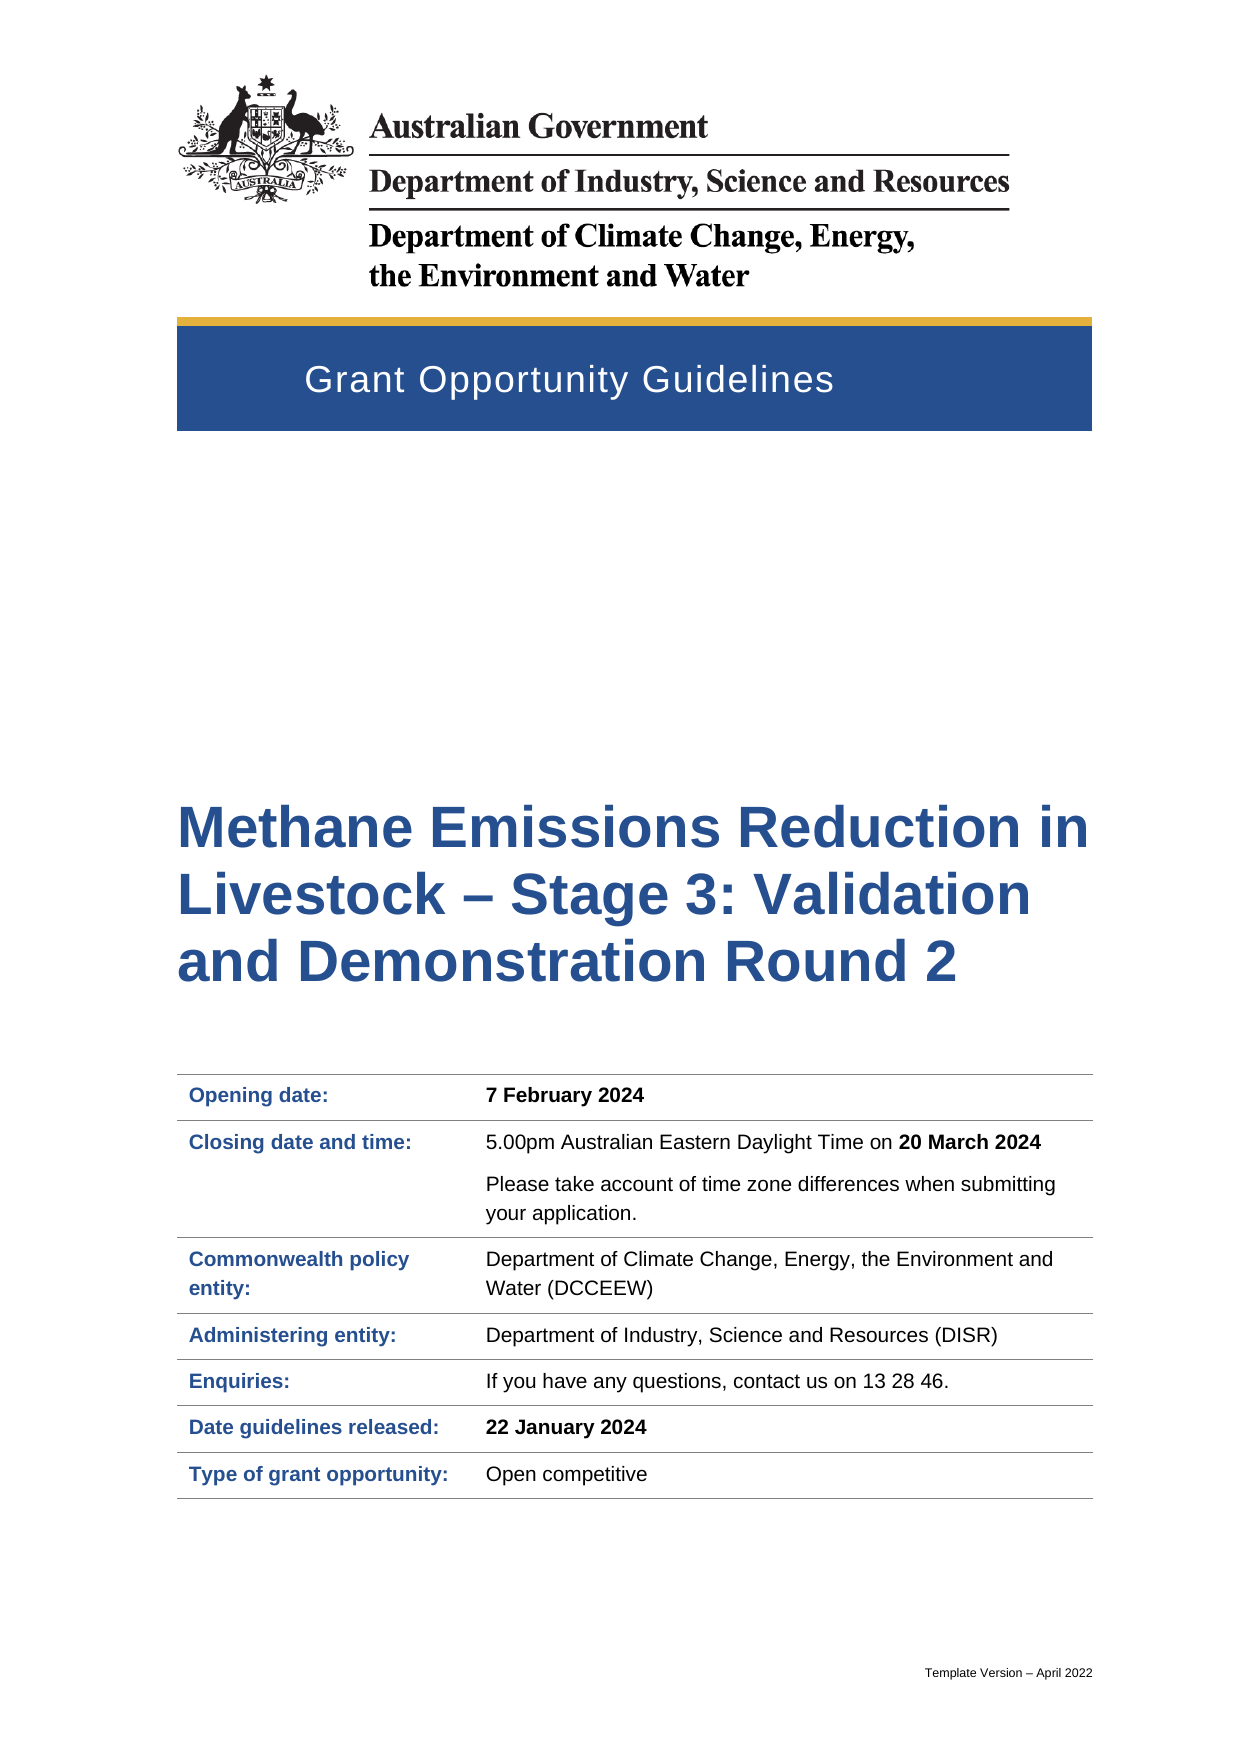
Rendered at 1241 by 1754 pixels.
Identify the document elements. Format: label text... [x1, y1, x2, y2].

table_cell Type of grant opportunity: [177, 1453, 474, 1498]
table_cell Date guidelines released: [177, 1406, 474, 1452]
table_cell Department of Industry, Science and Resources (DISR) [474, 1314, 1093, 1359]
table_cell 5.00pm Australian Eastern Daylight Time on 20 March 2024 Please take account of time zone differences when submitting your application. [474, 1121, 1093, 1237]
table_cell Administering entity: [177, 1314, 474, 1359]
table_header Opening date: [177, 1075, 474, 1120]
table_cell 22 January 2024 [474, 1406, 1093, 1452]
table_cell Closing date and time: [177, 1121, 474, 1237]
table_header 7 February 2024 [474, 1075, 1093, 1120]
table_cell Commonwealth policy entity: [177, 1238, 474, 1312]
subtitle Methane Emissions Reduction in Livestock – Stage 3: Validation and Demonstration Round 2 [177, 793, 1092, 994]
table_cell Department of Climate Change, Energy, the Environment and Water (DCCEEW) [474, 1238, 1093, 1312]
table_cell If you have any questions, contact us on 13 28 46. [474, 1360, 1093, 1405]
table_cell Enquiries: [177, 1360, 474, 1405]
picture [177, 73, 1115, 313]
table_cell Open competitive [474, 1453, 1093, 1498]
